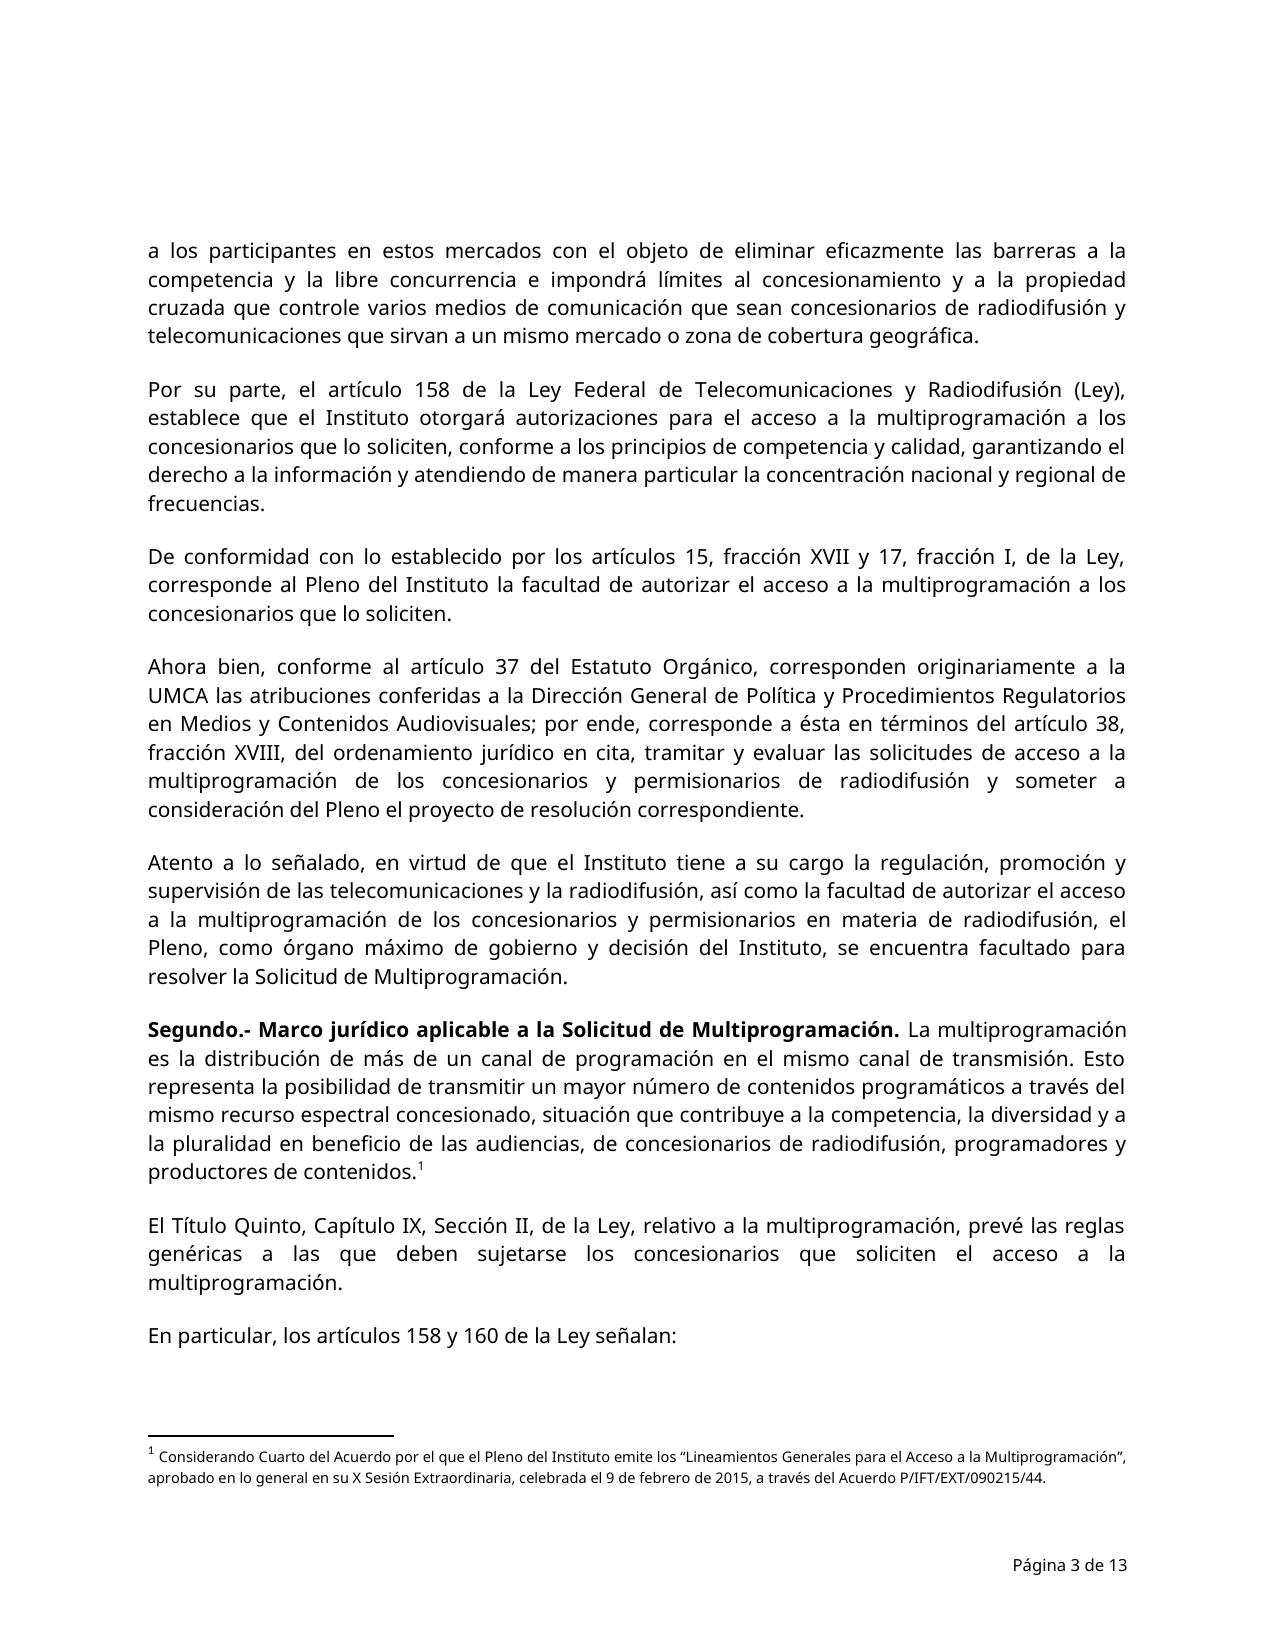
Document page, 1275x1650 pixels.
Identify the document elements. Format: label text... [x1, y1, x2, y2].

text En particular, los artículos 158 y 160 de la Ley señalan: [148, 1321, 1127, 1350]
text Por su parte, el artículo 158 de la Ley Federal de Telecomunicaciones y Radiodifusión (Ley), establece que el Instituto otorgará autorizaciones para el acceso a la multiprogramación a los concesionarios que lo soliciten, conforme a los principios de competencia y calidad, garantizando el derecho a la información y atendiendo de manera particular la concentración nacional y regional de frecuencias. [148, 375, 1127, 517]
text Ahora bien, conforme al artículo 37 del Estatuto Orgánico, corresponden originariamente a la UMCA las atribuciones conferidas a la Dirección General de Política y Procedimientos Regulatorios en Medios y Contenidos Audiovisuales; por ende, corresponde a ésta en términos del artículo 38, fracción XVIII, del ordenamiento jurídico en cita, tramitar y evaluar las solicitudes de acceso a la multiprogramación de los concesionarios y permisionarios de radiodifusión y someter a consideración del Pleno el proyecto de resolución correspondiente. [148, 652, 1127, 823]
text De conformidad con lo establecido por los artículos 15, fracción XVII y 17, fracción I, de la Ley, corresponde al Pleno del Instituto la facultad de autorizar el acceso a la multiprogramación a los concesionarios que lo soliciten. [148, 542, 1127, 627]
text Segundo.- Marco jurídico aplicable a la Solicitud de Multiprogramación. La multiprogramación es la distribución de más de un canal de programación en el mismo canal de transmisión. Esto representa la posibilidad de transmitir un mayor número de contenidos programáticos a través del mismo recurso espectral concesionado, situación que contribuye a la competencia, la diversidad y a la pluralidad en beneficio de las audiencias, de concesionarios de radiodifusión, programadores y productores de contenidos. [148, 1015, 1127, 1186]
text Atento a lo señalado, en virtud de que el Instituto tiene a su cargo la regulación, promoción y supervisión de las telecomunicaciones y la radiodifusión, así como la facultad de autorizar el acceso a la multiprogramación de los concesionarios y permisionarios en materia de radiodifusión, el Pleno, como órgano máximo de gobierno y decisión del Instituto, se encuentra facultado para resolver la Solicitud de Multiprogramación. [148, 848, 1127, 990]
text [148, 236, 1127, 350]
text El Título Quinto, Capítulo IX, Sección II, de la Ley, relativo a la multiprogramación, prevé las reglas genéricas a las que deben sujetarse los concesionarios que soliciten el acceso a la multiprogramación. [148, 1211, 1127, 1296]
